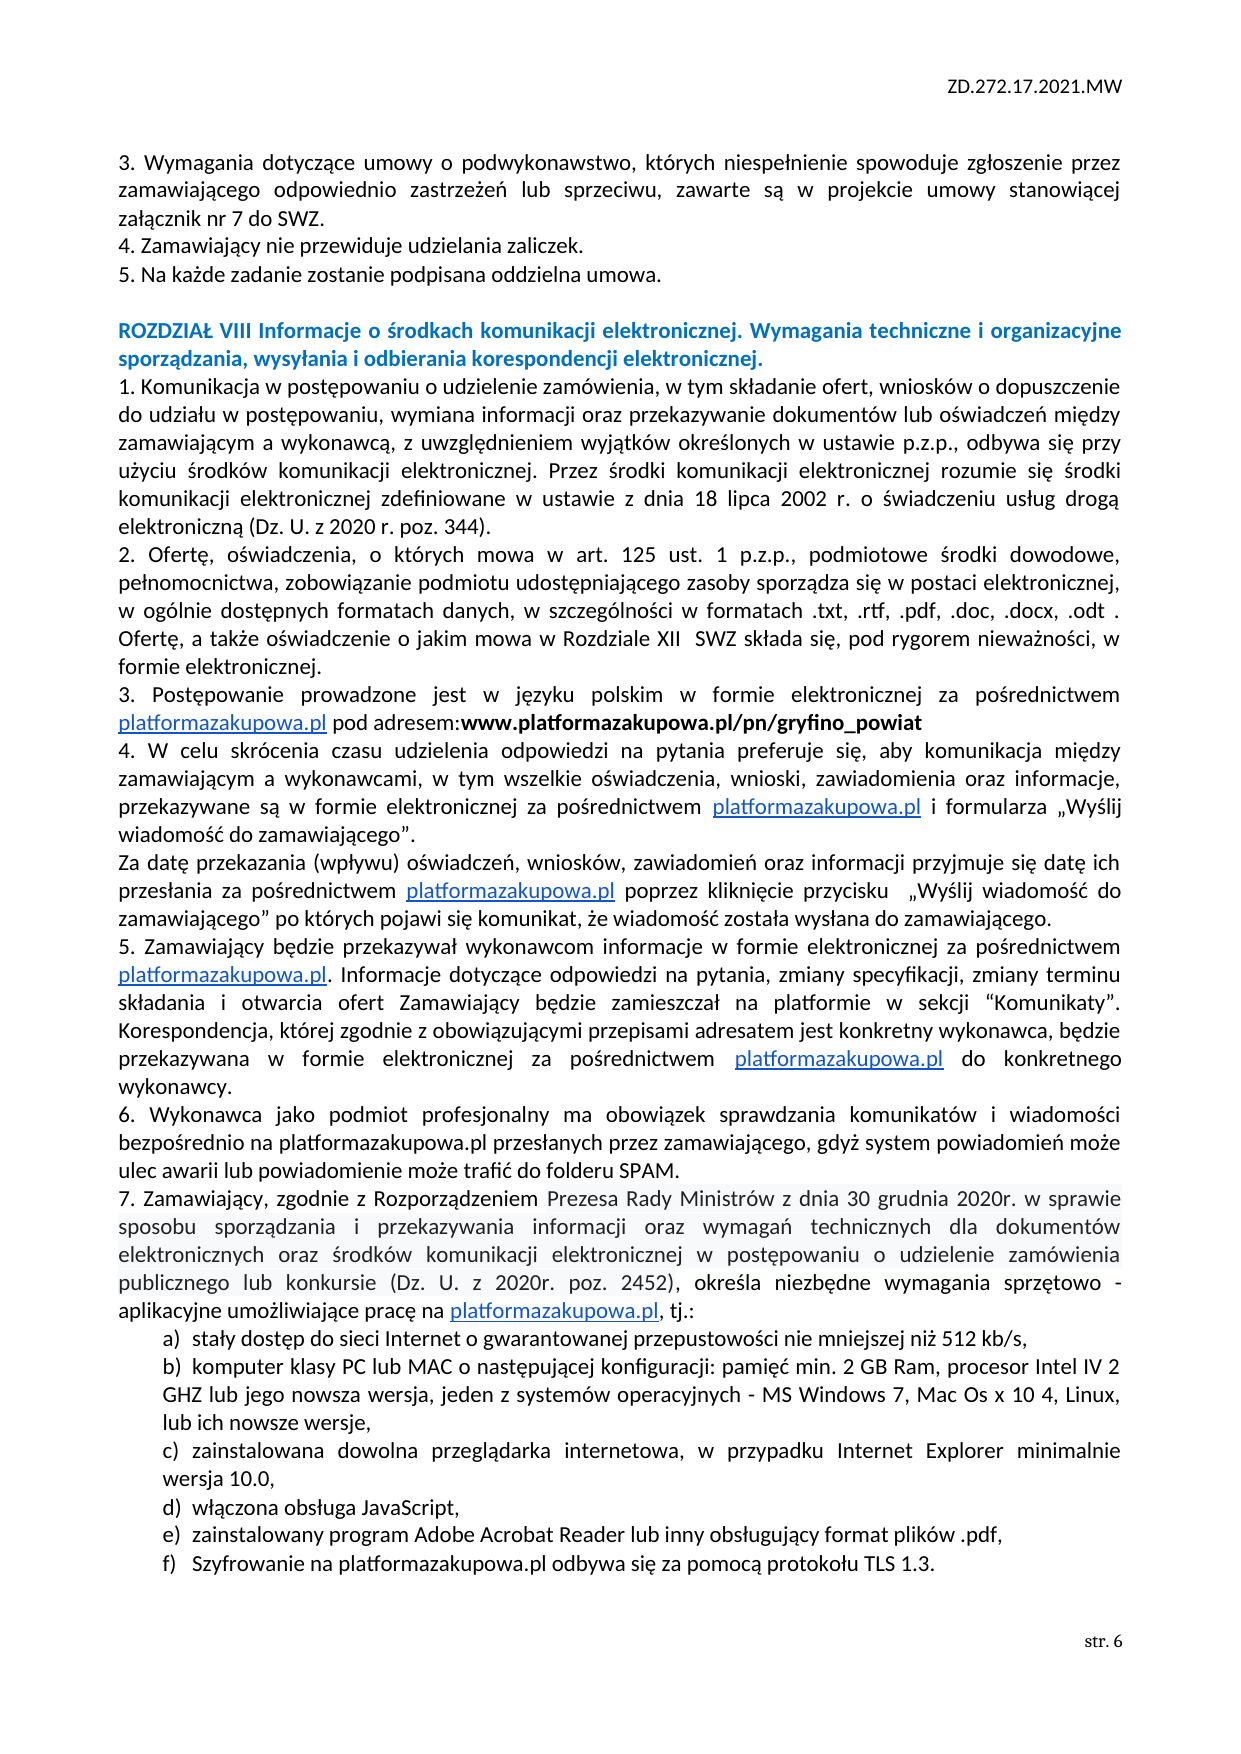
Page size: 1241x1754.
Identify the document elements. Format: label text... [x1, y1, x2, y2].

text 7. Zamawiający, zgodnie z Rozporządzeniem Prezesa Rady Ministrów z dnia 30 grudnia 2020r. w sprawie sposobu sporządzania i przekazywania informacji oraz wymagań technicznych dla dokumentów elektronicznych oraz środków komunikacji elektronicznej w postępowaniu o udzielenie zamówienia publicznego lub konkursie (Dz. U. z 2020r. poz. 2452), określa niezbędne wymagania sprzętowo - aplikacyjne umożliwiające pracę na platformazakupowa.pl, tj.: [118, 1268, 1122, 1324]
text 5. Zamawiający będzie przekazywał wykonawcom informacje w formie elektronicznej za pośrednictwem platformazakupowa.pl. Informacje dotyczące odpowiedzi na pytania, zmiany specyfikacji, zmiany terminu składania i otwarcia ofert Zamawiający będzie zamieszczał na platformie w sekcji “Komunikaty”. Korespondencja, której zgodnie z obowiązującymi przepisami adresatem jest konkretny wykonawca, będzie przekazywana w formie elektronicznej za pośrednictwem platformazakupowa.pl do konkretnego wykonawcy. [118, 932, 1122, 1100]
list komputer klasy PC lub MAC o następującej konfiguracji: pamięć min. 2 GB Ram, procesor Intel IV 2 GHZ lub jego nowsza wersja, jeden z systemów operacyjnych - MS Windows 7, Mac Os x 10 4, Linux, lub ich nowsze wersje, [162, 1352, 1122, 1437]
text 3. Wymagania dotyczące umowy o podwykonawstwo, których niespełnienie spowoduje zgłoszenie przez zamawiającego odpowiednio zastrzeżeń lub sprzeciwu, zawarte są w projekcie umowy stanowiącej załącznik nr 7 do SWZ. [118, 148, 1122, 232]
text 3. Postępowanie prowadzone jest w języku polskim w formie elektronicznej za pośrednictwem platformazakupowa.pl pod adresem:www.platformazakupowa.pl/pn/gryfino_powiat [118, 680, 1122, 736]
text 7. Zamawiający, zgodnie z Rozporządzeniem Prezesa Rady Ministrów z dnia 30 grudnia 2020r. w sprawie sposobu sporządzania i przekazywania informacji oraz wymagań technicznych dla dokumentów elektronicznych oraz środków komunikacji elektronicznej w postępowaniu o udzielenie zamówienia publicznego lub konkursie (Dz. U. z 2020r. poz. 2452), określa niezbędne wymagania sprzętowo - aplikacyjne umożliwiające pracę na platformazakupowa.pl, tj.: [118, 1184, 1122, 1213]
list włączona obsługa JavaScript, [162, 1493, 1122, 1521]
text 1. Komunikacja w postępowaniu o udzielenie zamówienia, w tym składanie ofert, wniosków o dopuszczenie do udziału w postępowaniu, wymiana informacji oraz przekazywanie dokumentów lub oświadczeń między zamawiającym a wykonawcą, z uwzględnieniem wyjątków określonych w ustawie p.z.p., odbywa się przy użyciu środków komunikacji elektronicznej. Przez środki komunikacji elektronicznej rozumie się środki komunikacji elektronicznej zdefiniowane w ustawie z dnia 18 lipca 2002 r. o świadczeniu usług drogą elektroniczną (Dz. U. z 2020 r. poz. 344). [118, 372, 1122, 540]
text Za datę przekazania (wpływu) oświadczeń, wniosków, zawiadomień oraz informacji przyjmuje się datę ich przesłania za pośrednictwem platformazakupowa.pl poprzez kliknięcie przycisku „Wyślij wiadomość do zamawiającego” po których pojawi się komunikat, że wiadomość została wysłana do zamawiającego. [118, 848, 1122, 932]
list zainstalowana dowolna przeglądarka internetowa, w przypadku Internet Explorer minimalnie wersja 10.0, [162, 1437, 1122, 1493]
text 6. Wykonawca jako podmiot profesjonalny ma obowiązek sprawdzania komunikatów i wiadomości bezpośrednio na platformazakupowa.pl przesłanych przez zamawiającego, gdyż system powiadomień może ulec awarii lub powiadomienie może trafić do folderu SPAM. [118, 1100, 1122, 1184]
text 5. Na każde zadanie zostanie podpisana oddzielna umowa. [118, 260, 1122, 288]
list Szyfrowanie na platformazakupowa.pl odbywa się za pomocą protokołu TLS 1.3. [162, 1549, 1122, 1577]
text 2. Ofertę, oświadczenia, o których mowa w art. 125 ust. 1 p.z.p., podmiotowe środki dowodowe, pełnomocnictwa, zobowiązanie podmiotu udostępniającego zasoby sporządza się w postaci elektronicznej, w ogólnie dostępnych formatach danych, w szczególności w formatach .txt, .rtf, .pdf, .doc, .docx, .odt . Ofertę, a także oświadczenie o jakim mowa w Rozdziale XII SWZ składa się, pod rygorem nieważności, w formie elektronicznej. [118, 540, 1122, 680]
list stały dostęp do sieci Internet o gwarantowanej przepustowości nie mniejszej niż 512 kb/s, [162, 1324, 1122, 1352]
list zainstalowany program Adobe Acrobat Reader lub inny obsługujący format plików .pdf, [162, 1521, 1122, 1549]
text ROZDZIAŁ VIII Informacje o środkach komunikacji elektronicznej. Wymagania techniczne i organizacyjne sporządzania, wysyłania i odbierania korespondencji elektronicznej. [118, 316, 1122, 372]
text 4. Zamawiający nie przewiduje udzielania zaliczek. [118, 232, 1122, 260]
text 4. W celu skrócenia czasu udzielenia odpowiedzi na pytania preferuje się, aby komunikacja między zamawiającym a wykonawcami, w tym wszelkie oświadczenia, wnioski, zawiadomienia oraz informacje, przekazywane są w formie elektronicznej za pośrednictwem platformazakupowa.pl i formularza „Wyślij wiadomość do zamawiającego”. [118, 736, 1122, 848]
